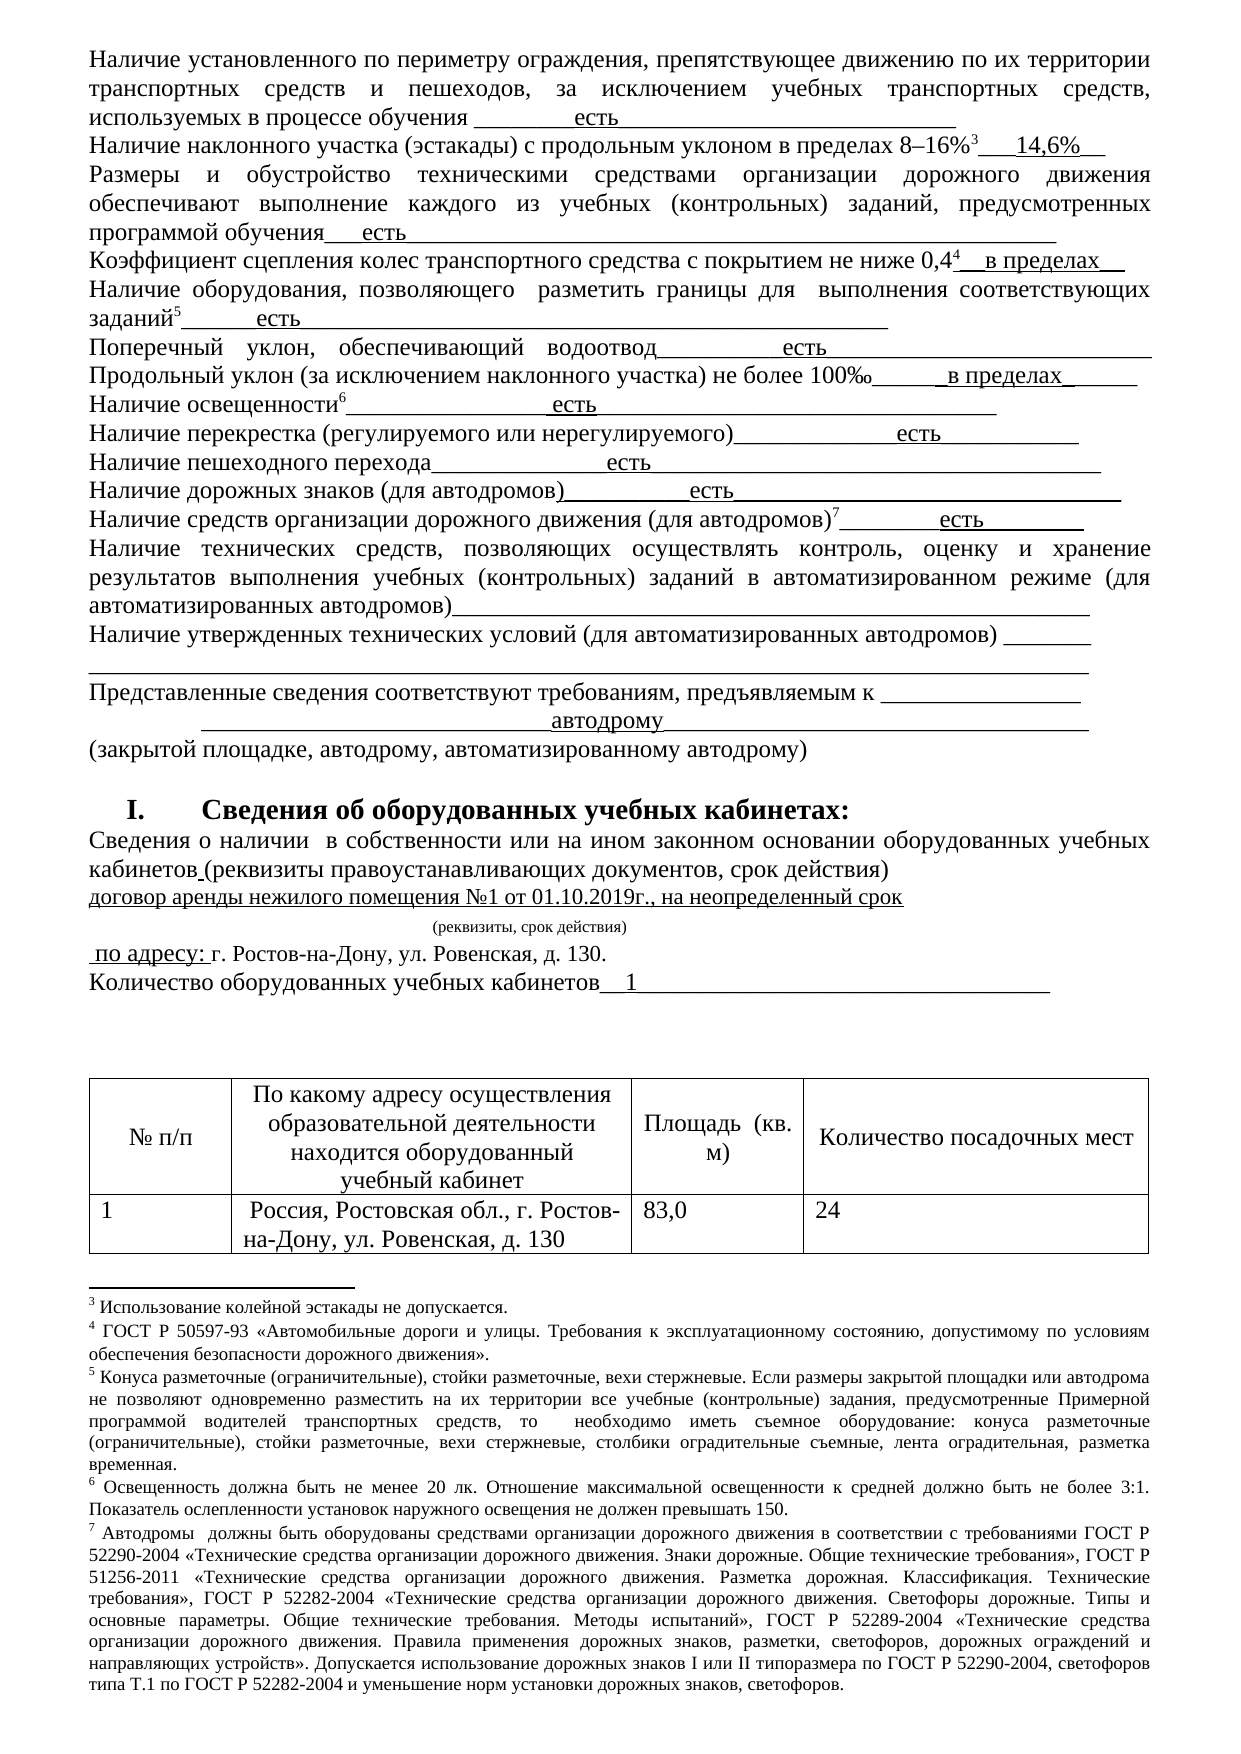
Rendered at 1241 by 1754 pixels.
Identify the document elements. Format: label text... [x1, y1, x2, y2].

text Количество оборудованных учебных кабинетов__1_________________________________ [89, 967, 1152, 996]
table_cell 83,0 [632, 1195, 803, 1253]
table_header Площадь (кв. м) [632, 1079, 803, 1194]
text Наличие технических средств, позволяющих осуществлять контроль, оценку и хранение результатов выполнения учебных (контрольных) заданий в автоматизированном режиме (для автоматизированных автодромов)___________________________________________________ [89, 533, 1152, 619]
list Сведения об оборудованных учебных кабинетах: [126, 792, 1152, 825]
text Наличие освещенности________________ есть________________________________ [89, 389, 1152, 418]
table_header Количество посадочных мест [804, 1079, 1148, 1194]
text Наличие средств организации дорожного движения (для автодромов)________есть________ [89, 504, 1152, 533]
table_cell 24 [804, 1195, 1148, 1253]
table_header № п/п [90, 1079, 231, 1194]
text Наличие дорожных знаков (для автодромов)__________есть_______________________________ [89, 476, 1152, 504]
text Наличие пешеходного перехода______________есть____________________________________ [89, 447, 1152, 476]
text Сведения о наличии в собственности или на ином законном основании оборудованных учебных кабинетов (реквизиты правоустанавливающих документов, срок действия) [89, 825, 1152, 883]
table_header По какому адресу осуществления образовательной деятельности находится оборудованный учебный кабинет [232, 1079, 631, 1194]
table_cell Россия, Ростовская обл., г. Ростов-на-Дону, ул. Ровенская, д. 130 [232, 1195, 631, 1253]
table_cell 1 [90, 1195, 231, 1253]
text Представленные сведения соответствуют требованиям, предъявляемым к ________________ [89, 677, 1152, 706]
text Поперечный уклон, обеспечивающий водоотвод__________есть__________________________ Продольный уклон (за исключением наклонного участка) не более 100‰______в пределах______ [89, 332, 1152, 389]
text Наличие утвержденных технических условий (для автоматизированных автодромов) _______ ________________________________________________________________________________ [89, 619, 1152, 677]
text ____________________________автодрому__________________________________ [201, 706, 1152, 734]
text Наличие установленного по периметру ограждения, препятствующее движению по их территории транспортных средств и пешеходов, за исключением учебных транспортных средств, используемых в процессе обучения ________есть___________________________ [89, 44, 1152, 131]
text Коэффициент сцепления колес транспортного средства с покрытием не ниже 0,4__в пределах__ [89, 246, 1152, 274]
text Наличие перекрестка (регулируемого или нерегулируемого)_____________есть___________ [89, 418, 1152, 447]
text договор аренды нежилого помещения №1 от 01.10.2019г., на неопределенный срок (реквизиты, срок действия) [89, 883, 1152, 938]
text (закрытой площадке, автодрому, автоматизированному автодрому) [89, 734, 1152, 763]
text Наличие наклонного участка (эстакады) с продольным уклоном в пределах 8–16%___14,6%__ [89, 131, 1152, 159]
text Наличие оборудования, позволяющего разметить границы для выполнения соответствующих заданий______есть_______________________________________________ [89, 274, 1152, 332]
text по адресу: г. Ростов-на-Дону, ул. Ровенская, д. 130. [89, 938, 1152, 967]
text Размеры и обустройство техническими средствами организации дорожного движения обеспечивают выполнение каждого из учебных (контрольных) заданий, предусмотренных программой обучения___есть____________________________________________________ [89, 159, 1152, 246]
